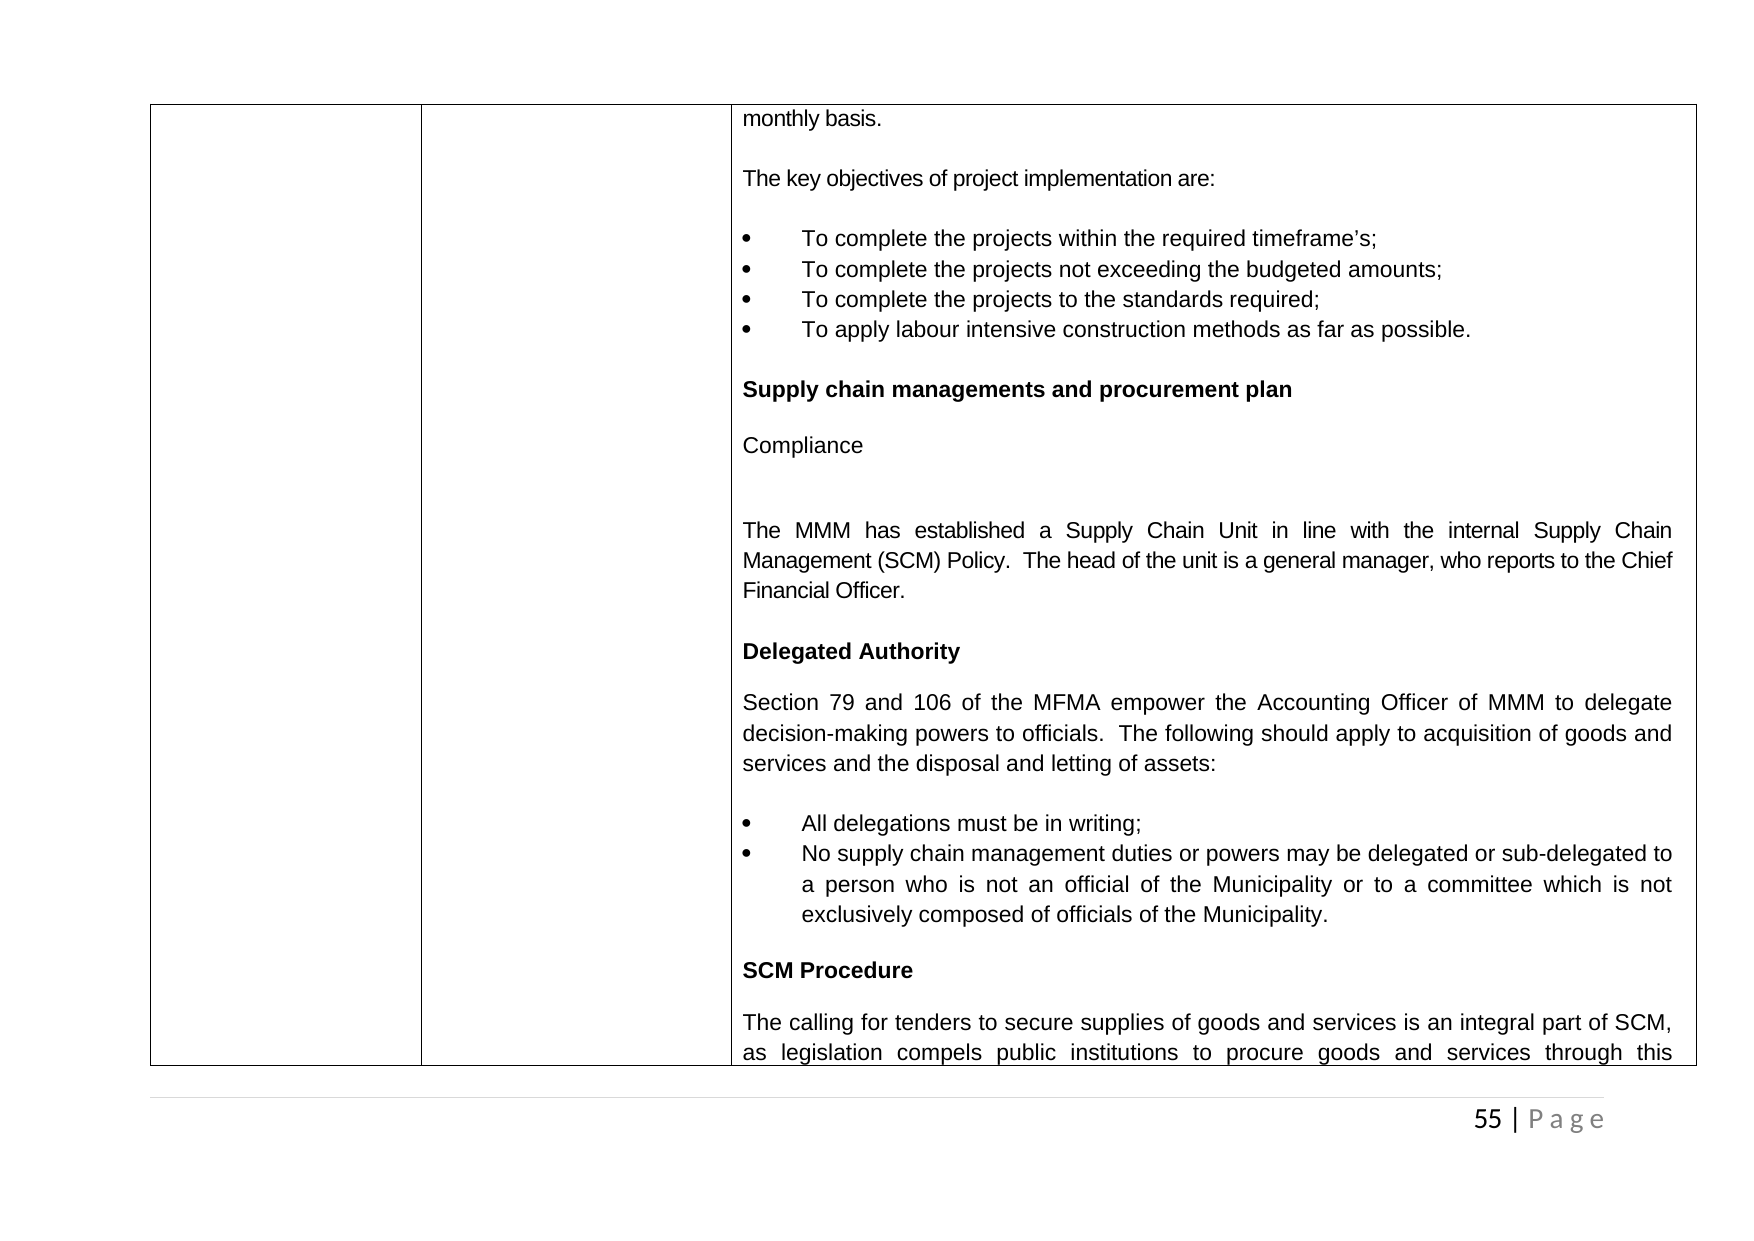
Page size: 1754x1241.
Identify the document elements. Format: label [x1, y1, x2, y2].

table_header [732, 105, 1696, 1065]
table_header [151, 105, 421, 1065]
table_header [422, 105, 731, 1065]
